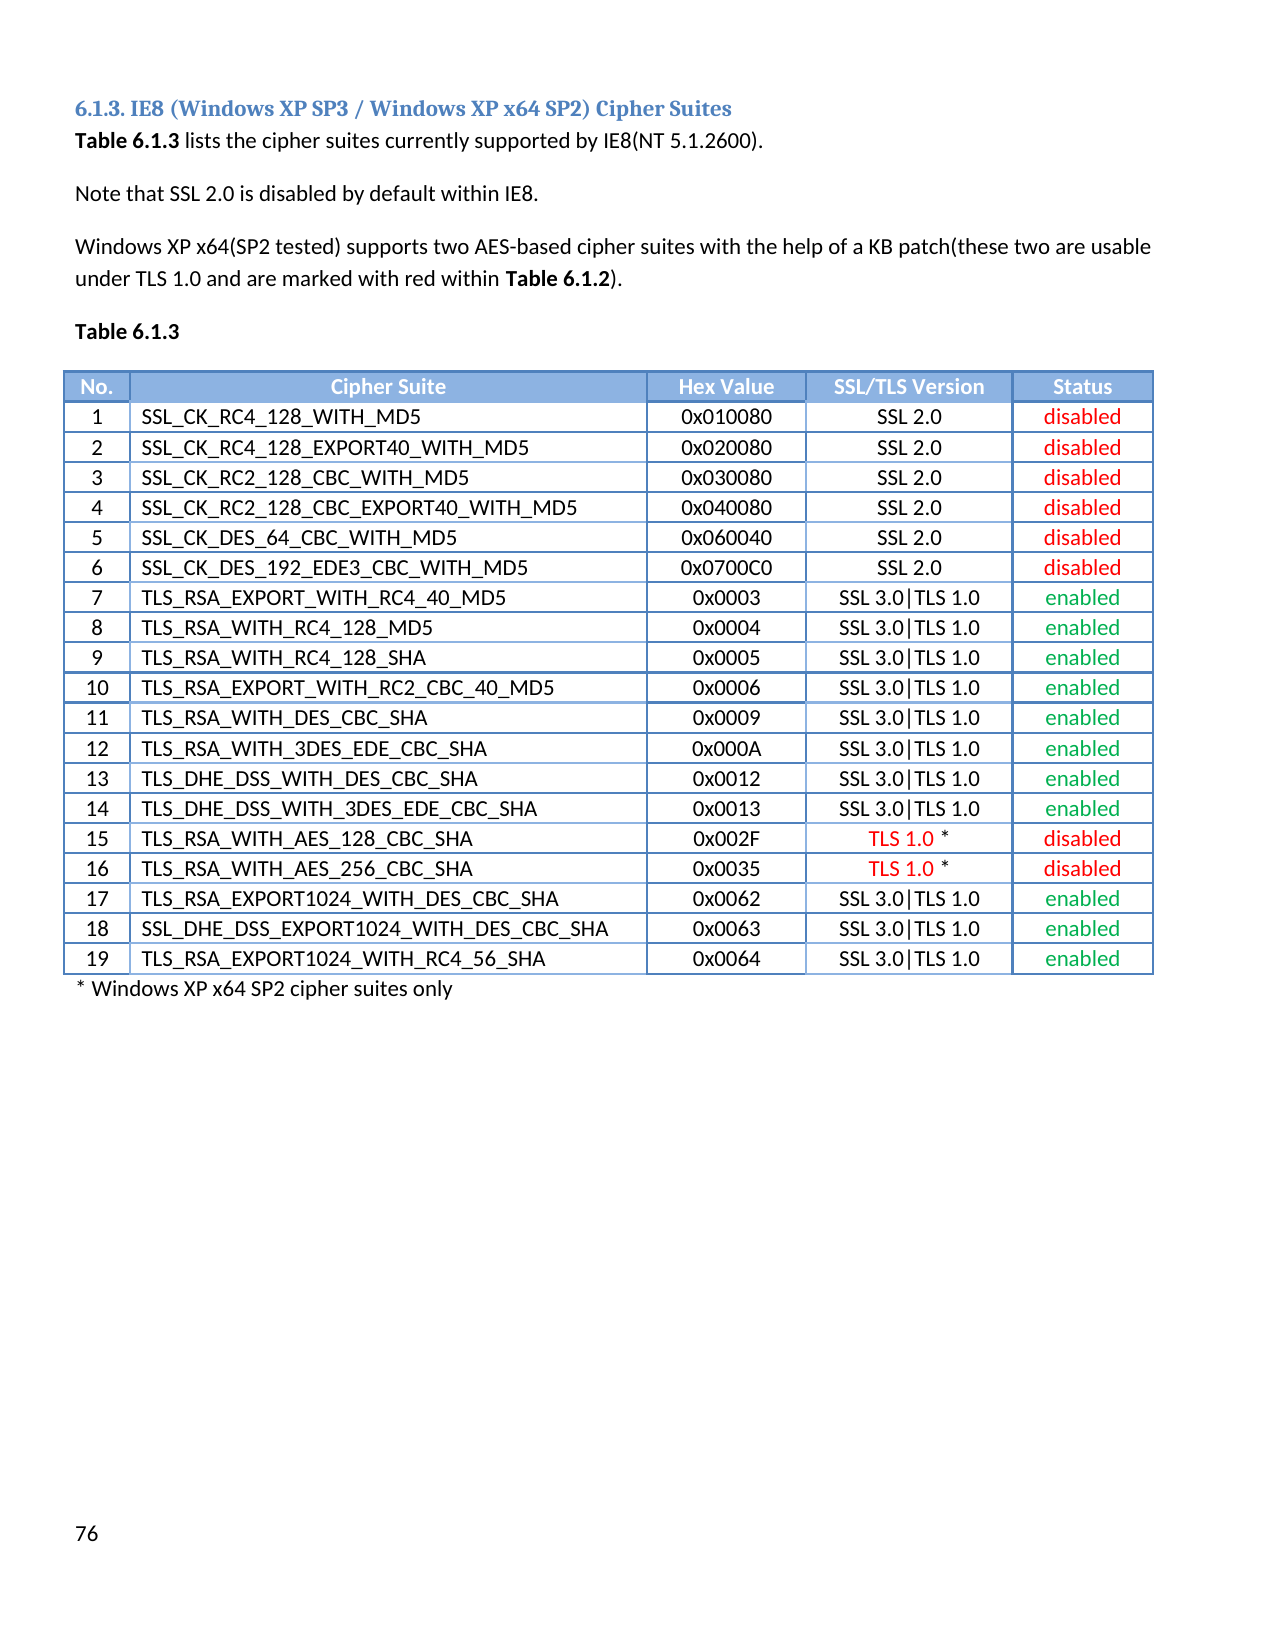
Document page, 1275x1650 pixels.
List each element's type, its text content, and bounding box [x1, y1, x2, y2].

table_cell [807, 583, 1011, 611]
text * Windows XP x64 SP2 cipher suites only [75, 974, 1200, 1002]
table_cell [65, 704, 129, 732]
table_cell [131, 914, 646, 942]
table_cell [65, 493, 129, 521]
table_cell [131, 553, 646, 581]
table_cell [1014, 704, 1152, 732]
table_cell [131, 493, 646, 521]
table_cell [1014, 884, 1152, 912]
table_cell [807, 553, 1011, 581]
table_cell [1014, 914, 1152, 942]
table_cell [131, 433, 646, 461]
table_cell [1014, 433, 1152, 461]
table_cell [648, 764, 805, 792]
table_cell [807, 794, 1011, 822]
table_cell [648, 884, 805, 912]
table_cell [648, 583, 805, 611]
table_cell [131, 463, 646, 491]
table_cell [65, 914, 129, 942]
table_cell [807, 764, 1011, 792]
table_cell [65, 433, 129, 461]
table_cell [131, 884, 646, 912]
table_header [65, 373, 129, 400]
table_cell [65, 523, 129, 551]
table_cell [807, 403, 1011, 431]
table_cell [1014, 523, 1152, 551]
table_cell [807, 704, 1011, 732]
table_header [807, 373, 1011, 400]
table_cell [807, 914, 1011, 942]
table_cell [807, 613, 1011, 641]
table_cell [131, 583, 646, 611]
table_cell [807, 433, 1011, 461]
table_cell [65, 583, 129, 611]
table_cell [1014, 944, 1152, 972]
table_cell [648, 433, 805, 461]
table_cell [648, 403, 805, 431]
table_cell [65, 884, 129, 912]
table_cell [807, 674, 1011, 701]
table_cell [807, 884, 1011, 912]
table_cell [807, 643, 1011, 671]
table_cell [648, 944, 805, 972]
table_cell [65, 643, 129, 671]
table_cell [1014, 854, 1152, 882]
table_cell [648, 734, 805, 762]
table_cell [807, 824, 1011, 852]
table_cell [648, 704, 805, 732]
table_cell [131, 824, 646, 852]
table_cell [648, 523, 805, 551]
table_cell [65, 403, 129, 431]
text Table 6.1.3 lists the cipher suites currently supported by IE8(NT 5.1.2600). [75, 126, 1200, 154]
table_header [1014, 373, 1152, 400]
text Note that SSL 2.0 is disabled by default within IE8. [75, 179, 1200, 207]
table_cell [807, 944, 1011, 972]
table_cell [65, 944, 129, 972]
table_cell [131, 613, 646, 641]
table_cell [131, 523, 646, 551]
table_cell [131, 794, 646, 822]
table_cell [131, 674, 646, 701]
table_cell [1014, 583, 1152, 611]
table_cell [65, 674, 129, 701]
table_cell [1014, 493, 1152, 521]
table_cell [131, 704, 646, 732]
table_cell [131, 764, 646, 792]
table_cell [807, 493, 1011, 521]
text Windows XP x64(SP2 tested) supports two AES-based cipher suites with the help of a KB patch(these two are usable under TLS 1.0 and are marked with red within Table 6.1.2). [75, 232, 1200, 292]
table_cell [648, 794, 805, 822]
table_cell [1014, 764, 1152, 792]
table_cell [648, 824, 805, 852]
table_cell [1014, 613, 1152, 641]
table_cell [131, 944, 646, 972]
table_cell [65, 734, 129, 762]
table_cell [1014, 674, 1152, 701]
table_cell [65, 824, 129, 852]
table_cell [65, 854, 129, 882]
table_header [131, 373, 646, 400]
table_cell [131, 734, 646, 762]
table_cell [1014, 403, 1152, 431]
subtitle 6.1.3. IE8 (Windows XP SP3 / Windows XP x64 SP2) Cipher Suites [75, 96, 1200, 122]
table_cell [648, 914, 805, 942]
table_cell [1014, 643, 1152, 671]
text Table 6.1.3 [75, 317, 1200, 345]
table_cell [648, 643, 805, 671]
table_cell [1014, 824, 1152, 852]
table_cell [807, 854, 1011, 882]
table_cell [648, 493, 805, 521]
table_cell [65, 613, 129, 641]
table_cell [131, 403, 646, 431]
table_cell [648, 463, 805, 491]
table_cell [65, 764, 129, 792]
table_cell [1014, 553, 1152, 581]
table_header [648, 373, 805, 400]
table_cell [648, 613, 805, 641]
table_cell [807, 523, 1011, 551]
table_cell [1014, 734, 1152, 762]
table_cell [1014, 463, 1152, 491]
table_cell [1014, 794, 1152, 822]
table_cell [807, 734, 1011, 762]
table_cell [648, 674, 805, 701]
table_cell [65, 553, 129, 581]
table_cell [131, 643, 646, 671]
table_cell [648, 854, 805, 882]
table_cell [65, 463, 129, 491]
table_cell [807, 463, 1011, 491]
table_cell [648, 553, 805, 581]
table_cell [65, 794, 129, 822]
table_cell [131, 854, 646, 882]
